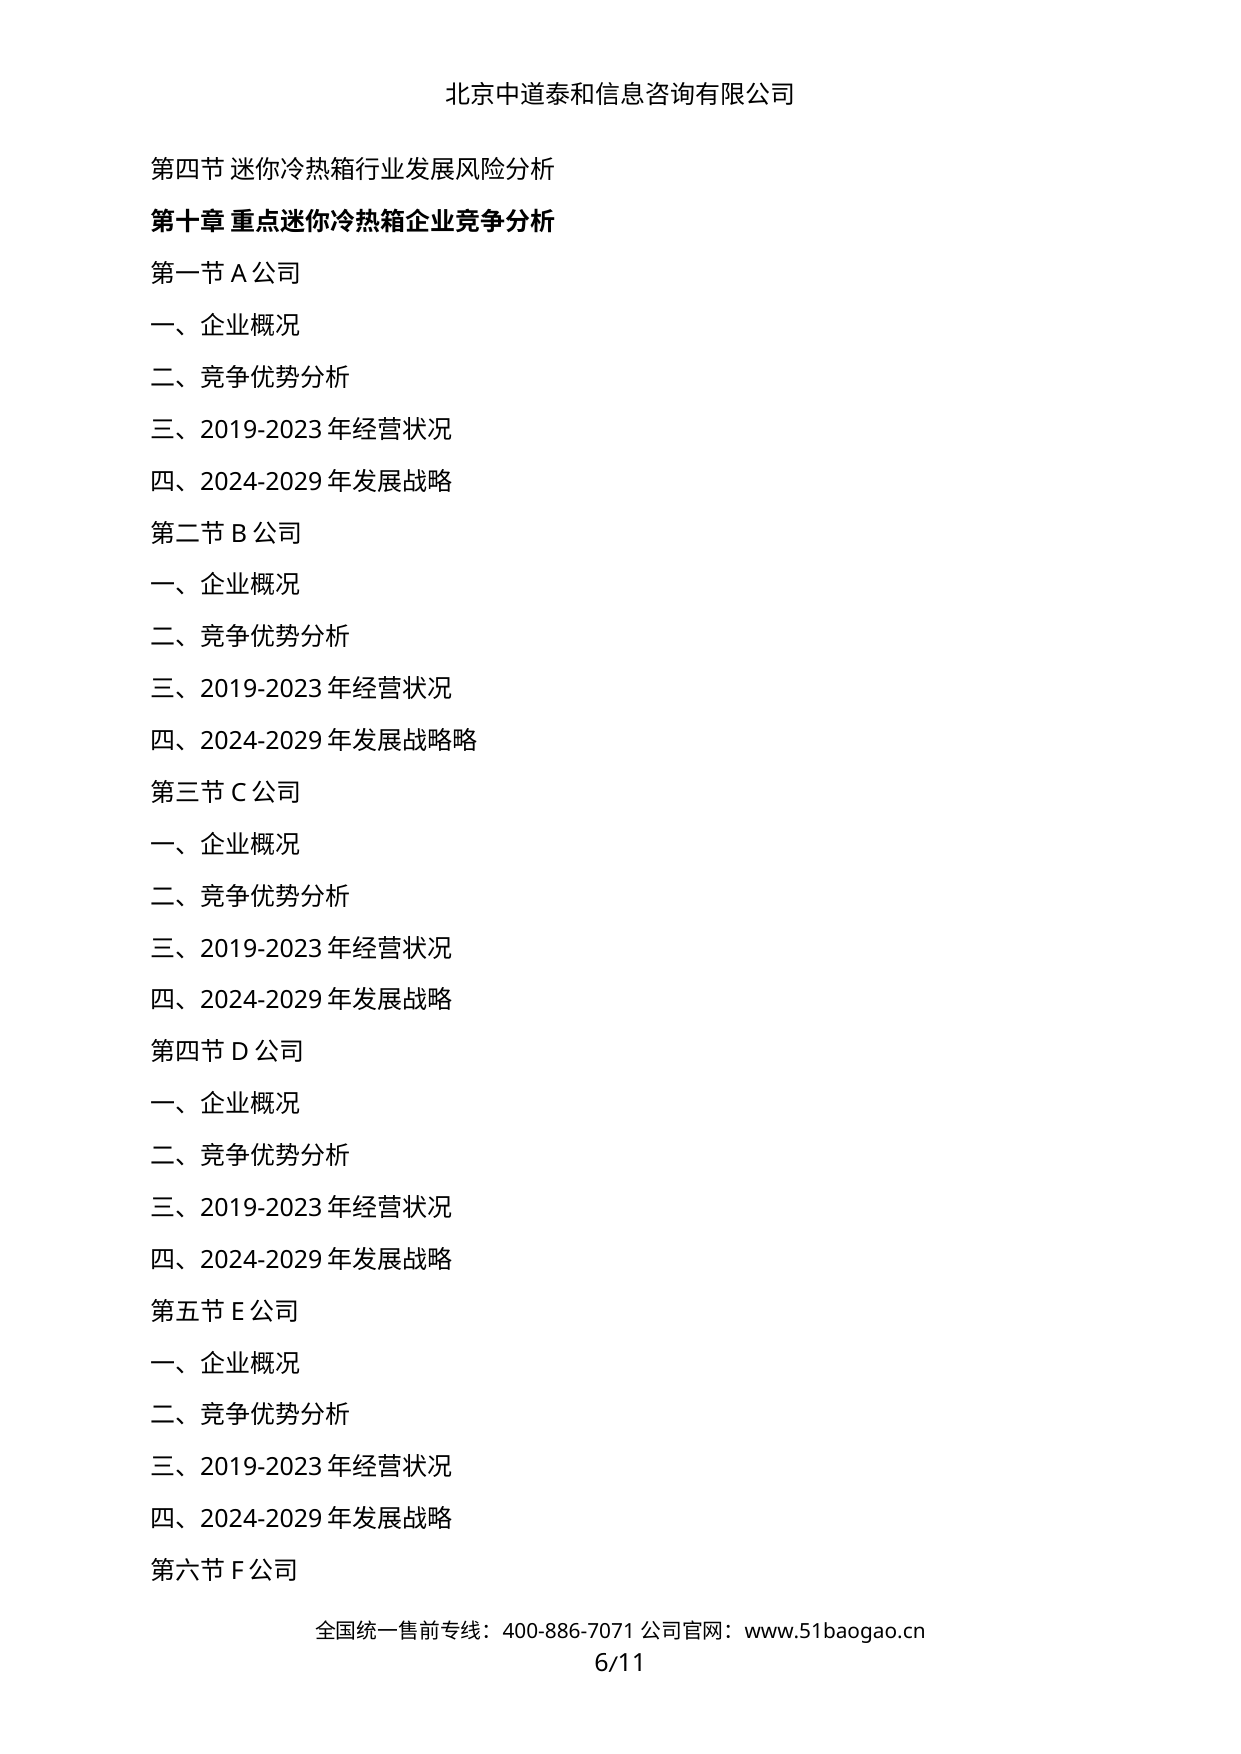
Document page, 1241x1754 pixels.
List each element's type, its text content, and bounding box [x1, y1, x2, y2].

text 二、竞争优势分析 [150, 617, 1090, 653]
text 三、2019-2023年经营状况 [150, 409, 1090, 446]
text 第五节 E公司 [150, 1291, 1090, 1327]
text 四、2024-2029年发展战略 [150, 1499, 1090, 1535]
text 三、2019-2023年经营状况 [150, 669, 1090, 705]
text 三、2019-2023年经营状况 [150, 1187, 1090, 1224]
text 一、企业概况 [150, 1343, 1090, 1379]
text 二、竞争优势分析 [150, 1136, 1090, 1172]
text 第四节 迷你冷热箱行业发展风险分析 [150, 150, 1090, 186]
text 第三节 C公司 [150, 772, 1090, 809]
text 第六节 F公司 [150, 1551, 1090, 1587]
text 第四节 D公司 [150, 1032, 1090, 1068]
text 三、2019-2023年经营状况 [150, 928, 1090, 964]
text 四、2024-2029年发展战略 [150, 1239, 1090, 1276]
text 第十章 重点迷你冷热箱企业竞争分析 [150, 202, 1090, 238]
text 一、企业概况 [150, 824, 1090, 861]
text 四、2024-2029年发展战略 [150, 461, 1090, 497]
text 第一节 A公司 [150, 254, 1090, 290]
text 第二节 B公司 [150, 513, 1090, 549]
text 二、竞争优势分析 [150, 357, 1090, 394]
text 二、竞争优势分析 [150, 876, 1090, 912]
text 二、竞争优势分析 [150, 1395, 1090, 1431]
text 三、2019-2023年经营状况 [150, 1447, 1090, 1483]
text 四、2024-2029年发展战略 [150, 980, 1090, 1016]
text 一、企业概况 [150, 565, 1090, 601]
text 四、2024-2029年发展战略略 [150, 721, 1090, 757]
text 一、企业概况 [150, 1084, 1090, 1120]
text 一、企业概况 [150, 306, 1090, 342]
